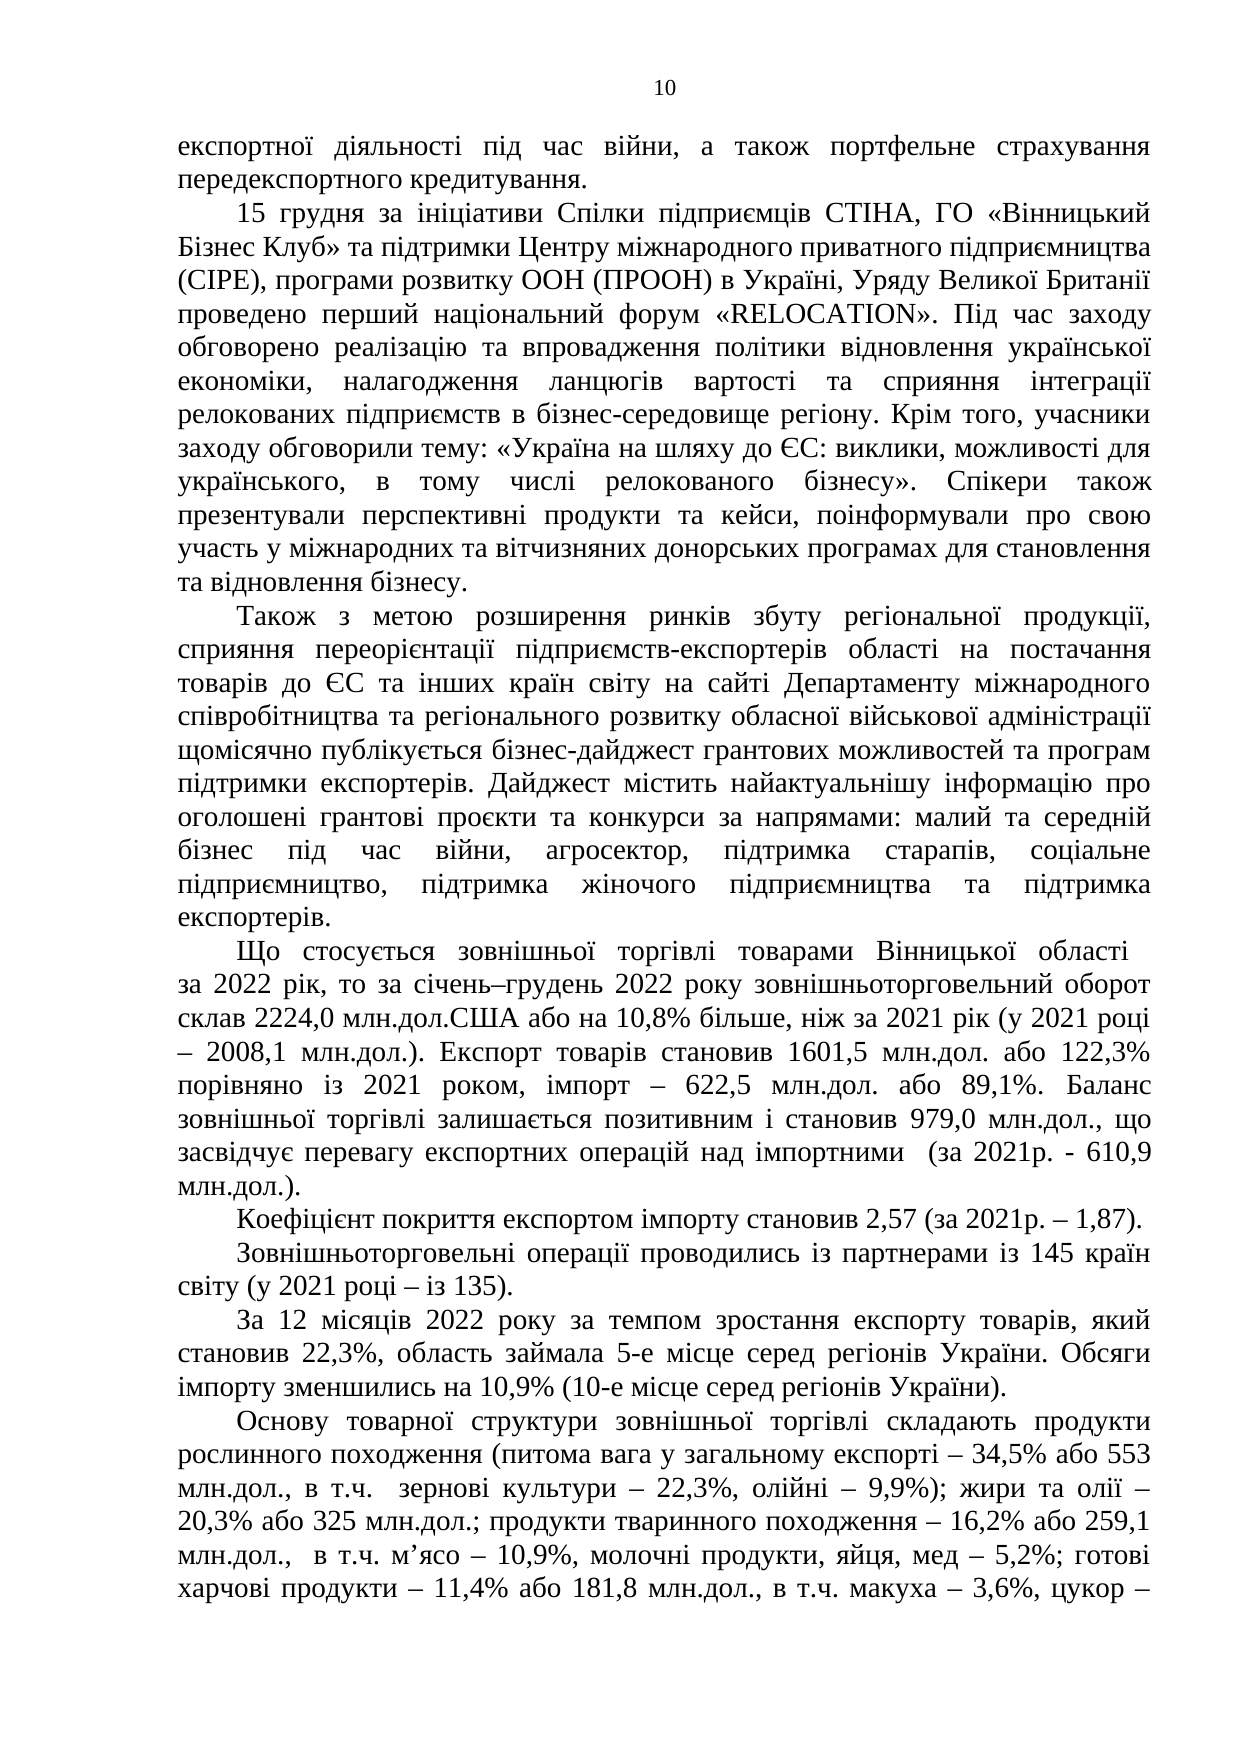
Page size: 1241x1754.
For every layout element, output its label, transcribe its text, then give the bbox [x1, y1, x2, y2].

text Коефіцієнт покриття експортом імпорту становив 2,57 (за 2021р. – 1,87). [177, 1201, 1152, 1235]
text Також з метою розширення ринків збуту регіональної продукції, сприяння переорієнтації підприємств-експортерів області на постачання товарів до ЄС та інших країн світу на сайті Департаменту міжнародного співробітництва та регіонального розвитку обласної військової адміністрації щомісячно публікується бізнес-дайджест грантових можливостей та програм підтримки експортерів. Дайджест містить найактуальнішу інформацію про оголошені грантові проєкти та конкурси за напрямами: малий та середній бізнес під час війни, агросектор, підтримка старапів, соціальне підприємництво, підтримка жіночого підприємництва та підтримка експортерів. [177, 598, 1152, 933]
text Зовнішньоторговельні операції проводились із партнерами із 145 країн світу (у 2021 році – із 135). [177, 1235, 1152, 1302]
text 15 грудня за ініціативи Спілки підприємців СТІНА, ГО «Вінницький Бізнес Клуб» та підтримки Центру міжнародного приватного підприємництва (СІРЕ), програми розвитку ООН (ПРООН) в Україні, Уряду Великої Британії проведено перший національний форум «RELOCATION». Під час заходу обговорено реалізацію та впровадження політики відновлення української економіки, налагодження ланцюгів вартості та сприяння інтеграції релокованих підприємств в бізнес-середовище регіону. Крім того, учасники заходу обговорили тему: «Україна на шляху до ЄС: виклики, можливості для українського, в тому числі релокованого бізнесу». Спікери також презентували перспективні продукти та кейси, поінформували про свою участь у міжнародних та вітчизняних донорських програмах для становлення та відновлення бізнесу. [177, 195, 1152, 598]
text Що стосується зовнішньої торгівлі товарами Вінницької області за 2022 рік, то за січень‒грудень 2022 року зовнішньоторговельний оборот склав 2224,0 млн.дол.США або на 10,8% більше, ніж за 2021 рік (у 2021 році – 2008,1 млн.дол.). Експорт товарів становив 1601,5 млн.дол. або 122,3% порівняно із 2021 роком, імпорт – 622,5 млн.дол. або 89,1%. Баланс зовнішньої торгівлі залишається позитивним і становив 979,0 млн.дол., що засвідчує перевагу експортних операцій над імпортними (за 2021р. - 610,9 млн.дол.). [177, 933, 1152, 1201]
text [177, 128, 1152, 195]
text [177, 1403, 1152, 1604]
text За 12 місяців 2022 року за темпом зростання експорту товарів, який становив 22,3%, область займала 5-е місце серед регіонів України. Обсяги імпорту зменшились на 10,9% (10-е місце серед регіонів України). [177, 1302, 1152, 1403]
